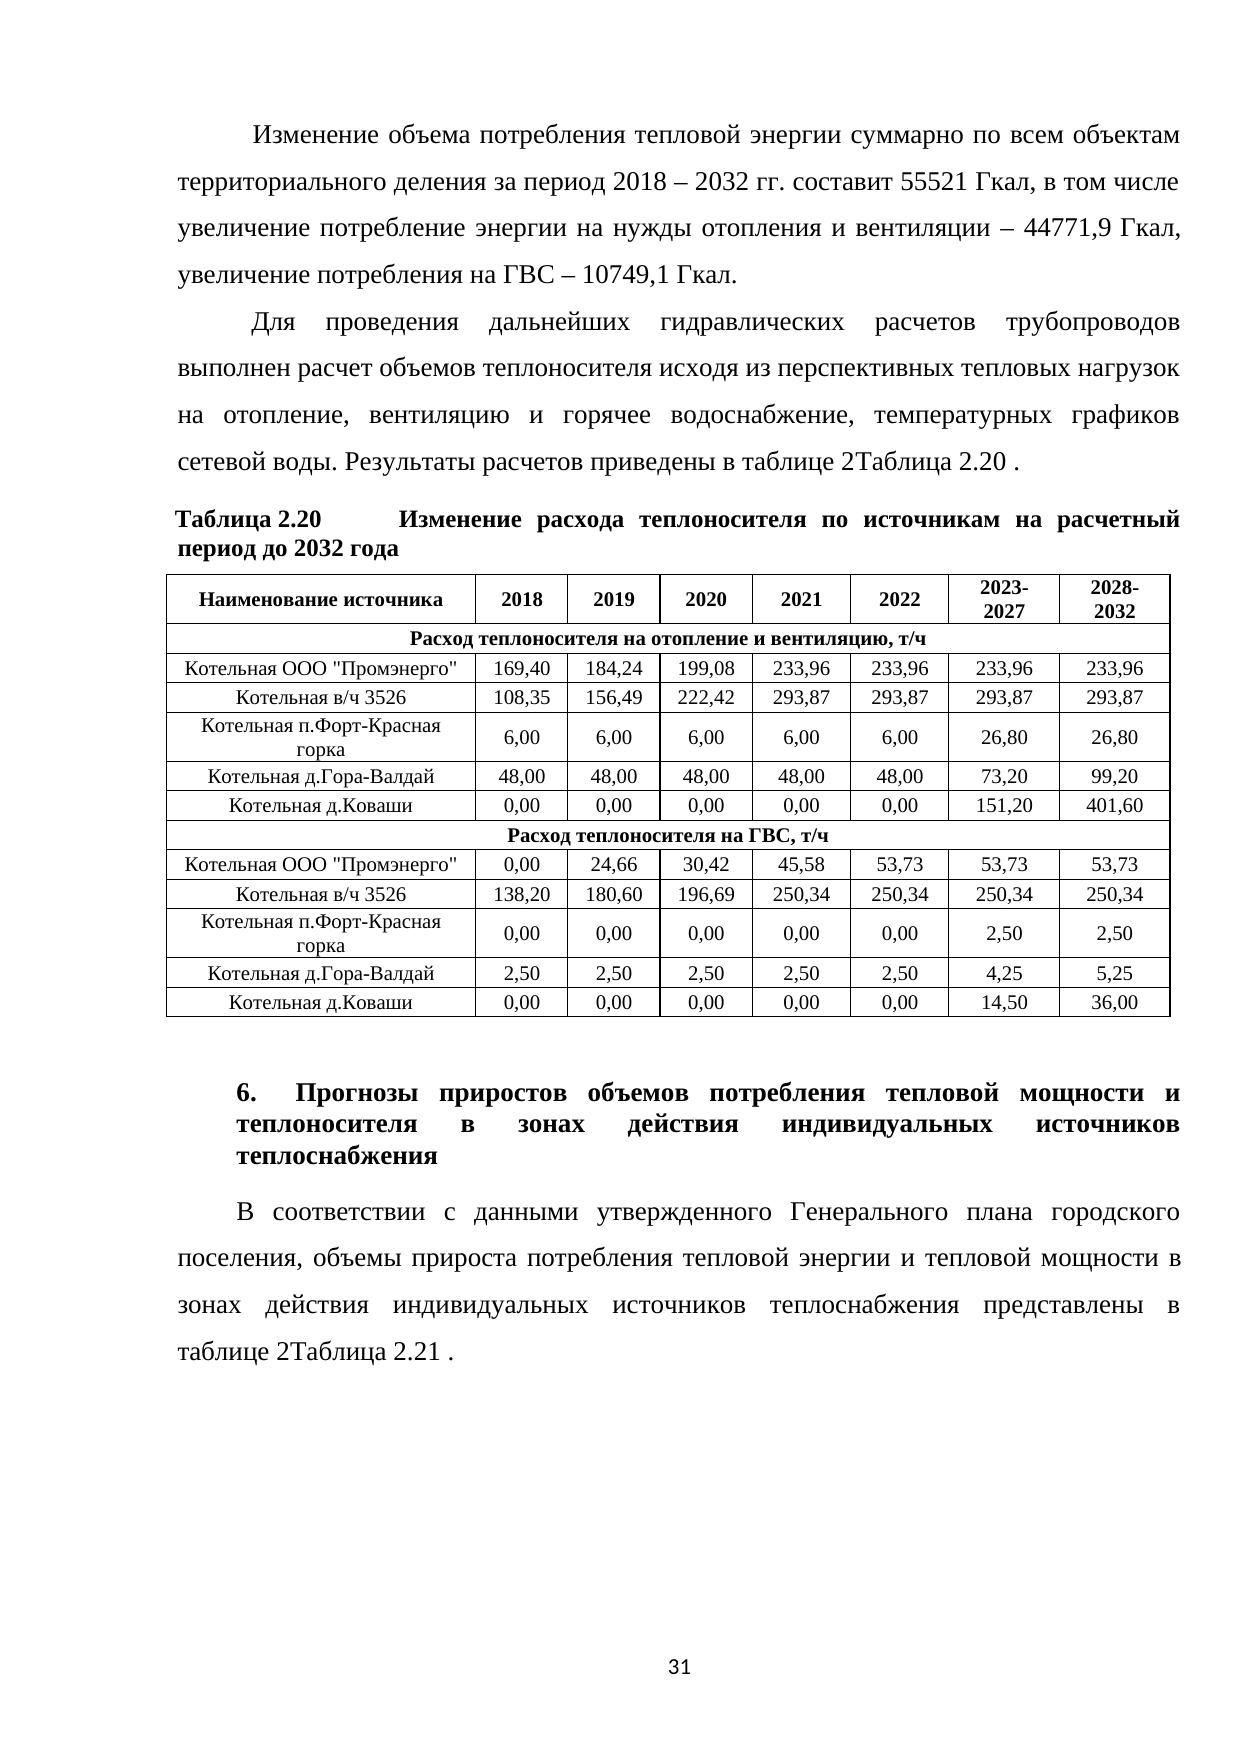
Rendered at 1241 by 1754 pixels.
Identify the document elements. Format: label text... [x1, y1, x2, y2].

table_cell Котельная п.Форт-Красная горка [167, 909, 475, 957]
table_cell 2,50 [661, 958, 752, 987]
table_header 2018 [476, 575, 567, 623]
table_cell 0,00 [568, 909, 659, 957]
table_cell 233,96 [949, 654, 1059, 682]
table_cell 199,08 [661, 654, 752, 682]
table_cell Котельная д.Гора-Валдай [167, 762, 475, 790]
table_cell 24,66 [568, 850, 659, 879]
table_cell 293,87 [949, 683, 1059, 712]
table_cell Котельная п.Форт-Красная горка [167, 713, 475, 761]
table_header 2020 [661, 575, 752, 623]
table_cell 0,00 [661, 791, 752, 820]
table_cell 6,00 [851, 713, 948, 761]
table_cell 250,34 [1060, 880, 1169, 908]
table_cell 222,42 [661, 683, 752, 712]
table_cell 233,96 [1060, 654, 1169, 682]
list В соответствии с данными утвержденного Генерального плана городского поселения, объемы прироста потребления тепловой энергии и тепловой мощности в зонах действия индивидуальных источников теплоснабжения представлены в таблице 2.21. [177, 1195, 1181, 1366]
table_cell 169,40 [476, 654, 567, 682]
table_cell 14,50 [949, 988, 1059, 1016]
table_cell 180,60 [568, 880, 659, 908]
table_cell Котельная ООО "Промэнерго" [167, 654, 475, 682]
table_cell Котельная д.Гора-Валдай [167, 958, 475, 987]
table_cell 6,00 [476, 713, 567, 761]
table_cell 0,00 [851, 988, 948, 1016]
table_cell 0,00 [568, 988, 659, 1016]
table_cell 2,50 [753, 958, 850, 987]
table_cell Расход теплоносителя на ГВС, т/ч [167, 821, 1169, 849]
table_cell 250,34 [753, 880, 850, 908]
table_cell 73,20 [949, 762, 1059, 790]
table_cell 293,87 [1060, 683, 1169, 712]
table_cell 138,20 [476, 880, 567, 908]
table_cell 0,00 [661, 909, 752, 957]
table_cell 99,20 [1060, 762, 1169, 790]
table_cell 233,96 [851, 654, 948, 682]
table_cell 48,00 [753, 762, 850, 790]
table_cell 0,00 [476, 909, 567, 957]
table_cell 48,00 [476, 762, 567, 790]
table_cell 6,00 [661, 713, 752, 761]
table_cell 151,20 [949, 791, 1059, 820]
table_cell 53,73 [851, 850, 948, 879]
table_cell Котельная в/ч 3526 [167, 880, 475, 908]
table_cell 0,00 [753, 909, 850, 957]
table_cell Котельная д.Коваши [167, 791, 475, 820]
table_cell 0,00 [753, 988, 850, 1016]
table_cell 4,25 [949, 958, 1059, 987]
table_cell 6,00 [568, 713, 659, 761]
table_cell 0,00 [476, 988, 567, 1016]
table_cell 0,00 [851, 909, 948, 957]
table_cell 2,50 [949, 909, 1059, 957]
table_cell 0,00 [568, 791, 659, 820]
table_header 2022 [851, 575, 948, 623]
table_cell 293,87 [851, 683, 948, 712]
table_cell 293,87 [753, 683, 850, 712]
table_cell 196,69 [661, 880, 752, 908]
table_cell 2,50 [476, 958, 567, 987]
table_header 2028-2032 [1060, 575, 1169, 623]
table_cell 0,00 [753, 791, 850, 820]
table_cell 184,24 [568, 654, 659, 682]
table_cell 48,00 [568, 762, 659, 790]
table_header 2021 [753, 575, 850, 623]
table_cell 26,80 [949, 713, 1059, 761]
table_cell 48,00 [661, 762, 752, 790]
table_cell Котельная в/ч 3526 [167, 683, 475, 712]
table_cell 53,73 [1060, 850, 1169, 879]
table_cell 5,25 [1060, 958, 1169, 987]
table_header Наименование источника [167, 575, 475, 623]
table_cell 0,00 [476, 791, 567, 820]
table_cell 401,60 [1060, 791, 1169, 820]
list Прогнозы приростов объемов потребления тепловой мощности и теплоносителя в зонах действия индивидуальных источников теплоснабжения [236, 1076, 1181, 1170]
table_cell 0,00 [851, 791, 948, 820]
table_cell 250,34 [949, 880, 1059, 908]
table_header 2023-2027 [949, 575, 1059, 623]
table_cell 0,00 [476, 850, 567, 879]
text Изменение расхода теплоносителя по источникам на расчетный период до 2032 года [177, 504, 1181, 561]
text Изменение объема потребления тепловой энергии суммарно по всем объектам территориального деления за период 2018 – 2032 гг. составит 55521 Гкал, в том числе увеличение потребление энергии на нужды отопления и вентиляции – 44771,9 Гкал, увеличение потребления на ГВС – 10749,1 Гкал. [177, 118, 1181, 289]
table_cell 2,50 [568, 958, 659, 987]
table_header 2019 [568, 575, 659, 623]
table_cell 0,00 [661, 988, 752, 1016]
table_cell 6,00 [753, 713, 850, 761]
table_cell 45,58 [753, 850, 850, 879]
table_cell 53,73 [949, 850, 1059, 879]
table_cell 48,00 [851, 762, 948, 790]
table_cell 250,34 [851, 880, 948, 908]
table_cell 233,96 [753, 654, 850, 682]
table_cell Расход теплоносителя на отопление и вентиляцию, т/ч [167, 624, 1169, 653]
table_cell 156,49 [568, 683, 659, 712]
table_cell 2,50 [1060, 909, 1169, 957]
table_cell 26,80 [1060, 713, 1169, 761]
table_cell 36,00 [1060, 988, 1169, 1016]
table_cell Котельная ООО "Промэнерго" [167, 850, 475, 879]
table_cell 108,35 [476, 683, 567, 712]
table_cell 2,50 [851, 958, 948, 987]
list Для проведения дальнейших гидравлических расчетов трубопроводов выполнен расчет объемов теплоносителя исходя из перспективных тепловых нагрузок на отопление, вентиляцию и горячее водоснабжение, температурных графиков сетевой воды. Результаты расчетов приведены в таблице 2.20. [177, 305, 1181, 476]
table_cell 30,42 [661, 850, 752, 879]
table_cell Котельная д.Коваши [167, 988, 475, 1016]
